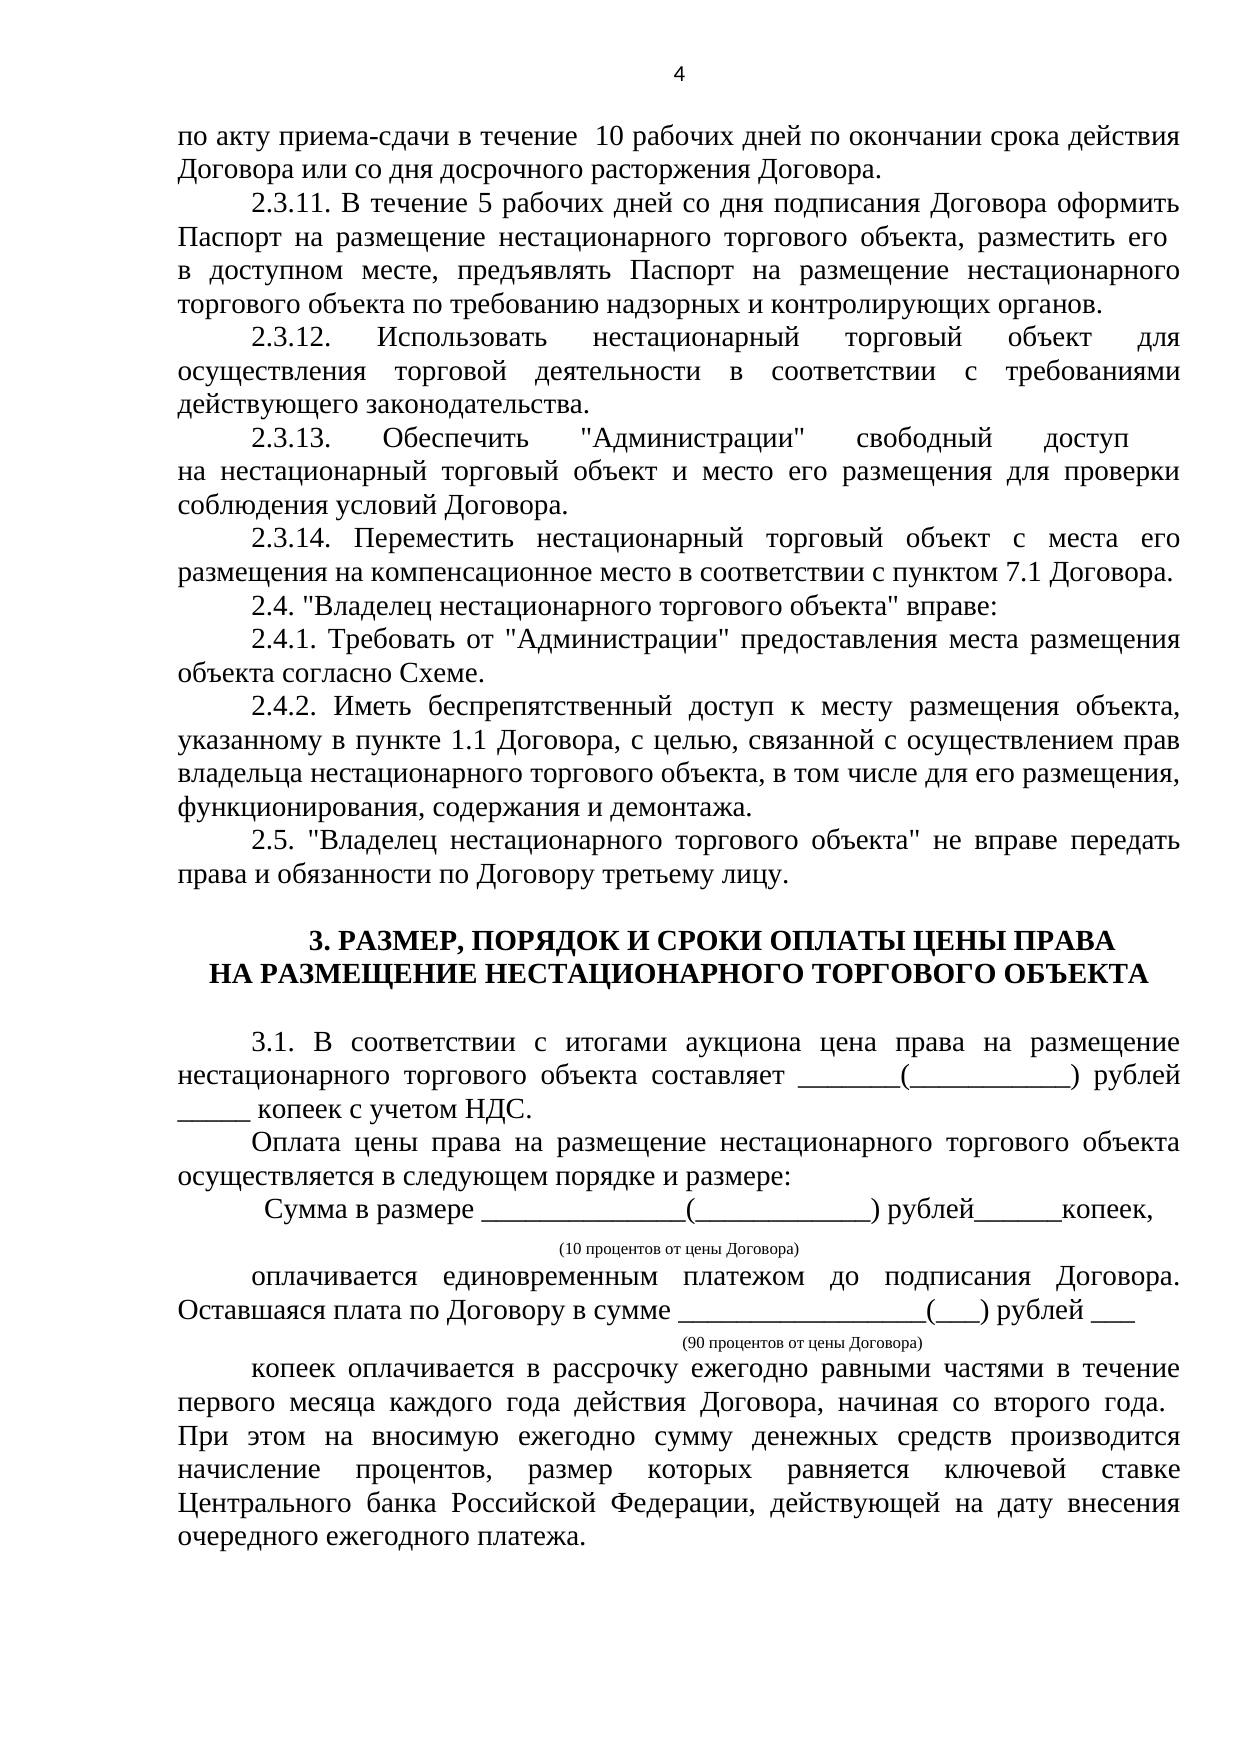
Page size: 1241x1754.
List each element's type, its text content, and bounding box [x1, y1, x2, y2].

text 3.1. В соответствии с итогами аукциона цена права на размещение нестационарного торгового объекта составляет _______(___________) рублей _____ копеек с учетом НДС. [177, 1024, 1181, 1124]
text 2.4.1. Требовать от "Администрации" предоставления места размещения объекта согласно Схеме. [177, 621, 1181, 688]
text копеек оплачивается в рассрочку ежегодно равными частями в течение первого месяца каждого года действия Договора, начиная со второго года. При этом на вносимую ежегодно сумму денежных средств производится начисление процентов, размер которых равняется ключевой ставке Центрального банка Российской Федерации, действующей на дату внесения очередного ежегодного платежа. [177, 1351, 1181, 1552]
text 2.5. "Владелец нестационарного торгового объекта" не вправе передать права и обязанности по Договору третьему лицу. [177, 822, 1181, 889]
text 2.4.2. Иметь беспрепятственный доступ к месту размещения объекта, указанному в пункте 1.1 Договора, с целью, связанной с осуществлением прав владельца нестационарного торгового объекта, в том числе для его размещения, функционирования, содержания и демонтажа. [177, 688, 1181, 822]
text 2.3.12. Использовать нестационарный торговый объект для осуществления торговой деятельности в соответствии с требованиями действующего законодательства. [177, 319, 1181, 420]
text оплачивается единовременным платежом до подписания Договора. Оставшаяся плата по Договору в сумме _________________(___) рублей ___ [177, 1258, 1181, 1326]
text 2.3.11. В течение 5 рабочих дней со дня подписания Договора оформить Паспорт на размещение нестационарного торгового объекта, разместить его в доступном месте, предъявлять Паспорт на размещение нестационарного торгового объекта по требованию надзорных и контролирующих органов. [177, 185, 1181, 319]
text Сумма в размере ______________(____________) рублей______копеек, (10 процентов от цены Договора) [177, 1191, 1181, 1258]
text Оплата цены права на размещение нестационарного торгового объекта осуществляется в следующем порядке и размере: [177, 1124, 1181, 1191]
title 3. РАЗМЕР, ПОРЯДОК И СРОКИ ОПЛАТЫ ЦЕНЫ ПРАВА НА РАЗМЕЩЕНИЕ НЕСТАЦИОНАРНОГО ТОРГОВОГО ОБЪЕКТА [177, 923, 1181, 990]
text 2.3.14. Переместить нестационарный торговый объект с места его размещения на компенсационное место в соответствии с пунктом 7.1 Договора. [177, 521, 1181, 588]
text (90 процентов от цены Договора) [177, 1326, 1181, 1351]
text 2.3.13. Обеспечить "Администрации" свободный доступ на нестационарный торговый объект и место его размещения для проверки соблюдения условий Договора. [177, 420, 1181, 521]
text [177, 118, 1181, 185]
text 2.4. "Владелец нестационарного торгового объекта" вправе: [177, 588, 1181, 621]
